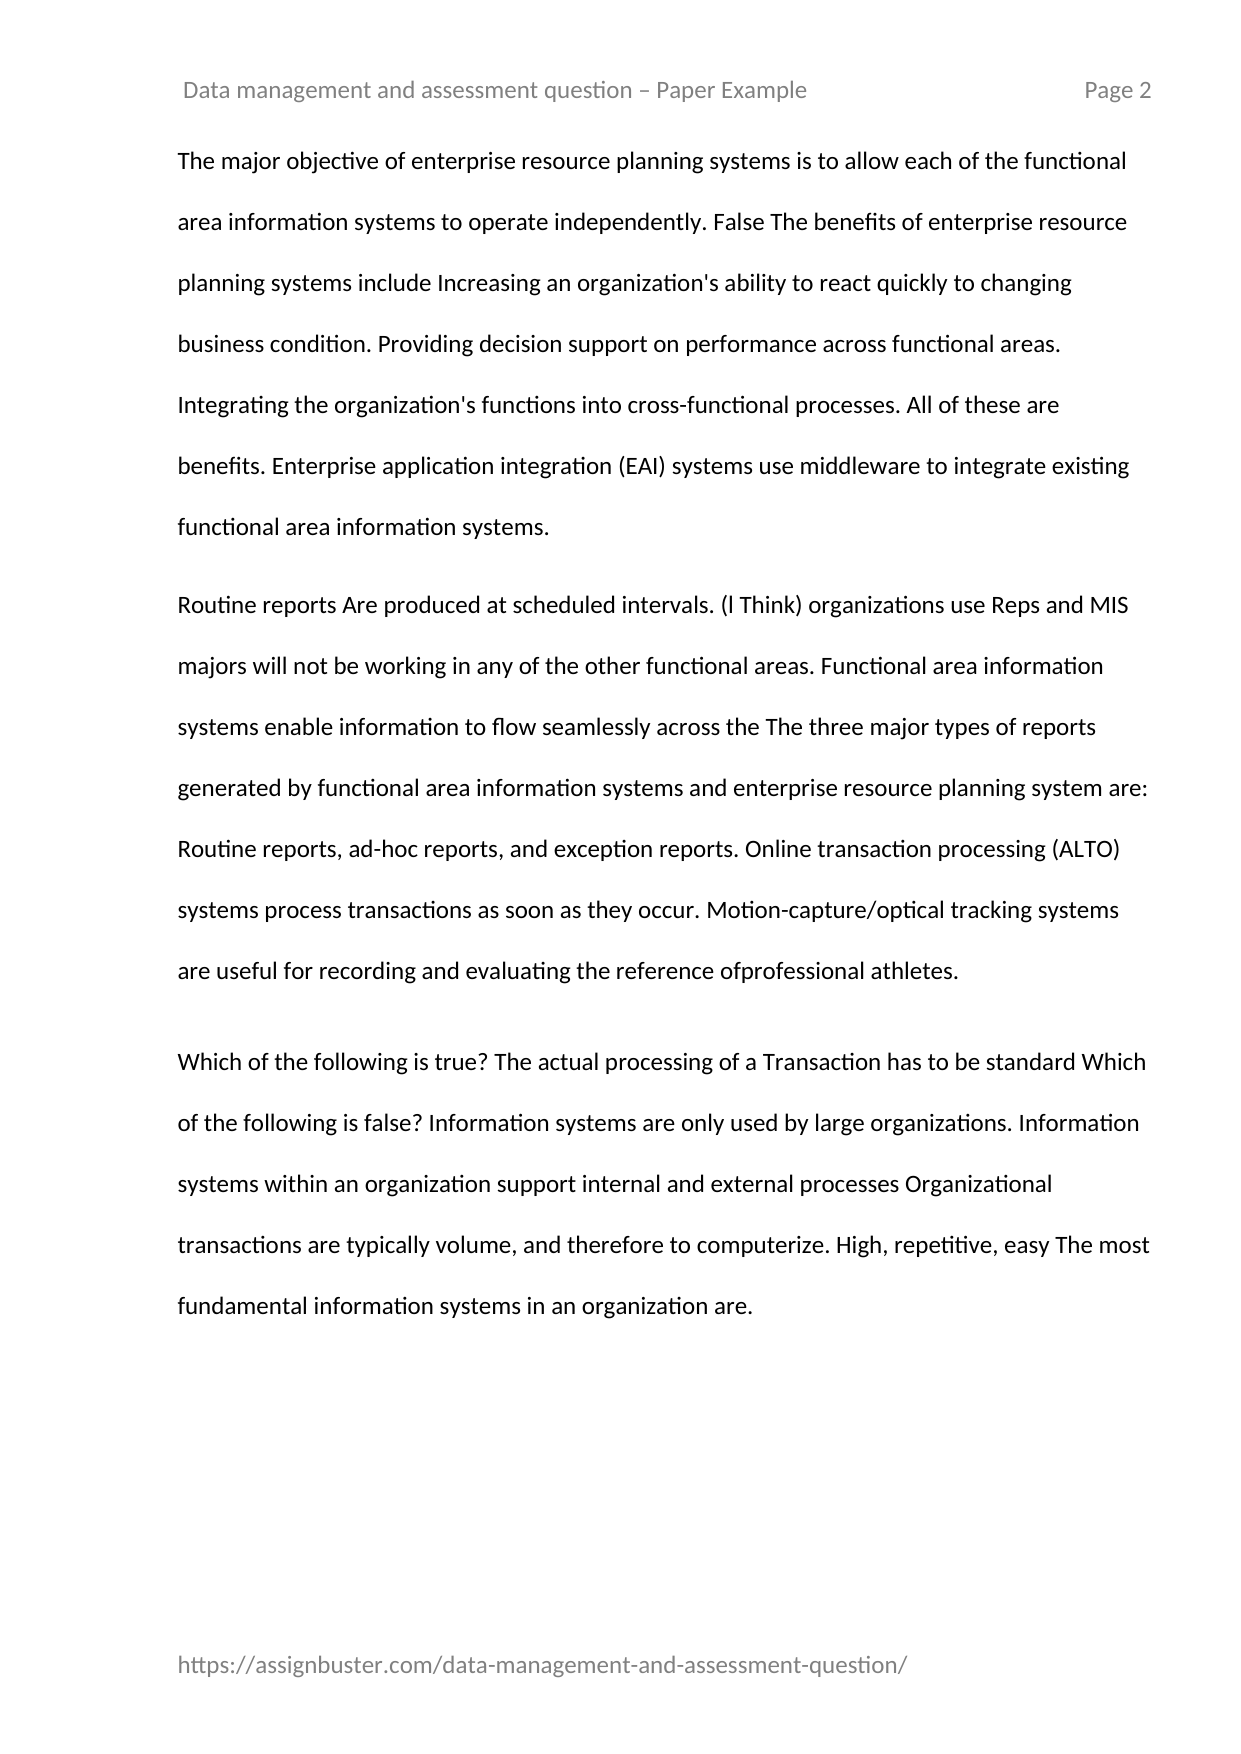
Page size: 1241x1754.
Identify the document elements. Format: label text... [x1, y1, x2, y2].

text Which of the following is true? The actual processing of a Transaction has to be standard Which of the following is false? Information systems are only used by large organizations. Information systems within an organization support internal and external processes Organizational transactions are typically volume, and therefore to computerize. High, repetitive, easy The most fundamental information systems in an organization are. [177, 1046, 1152, 1320]
text Routine reports Are produced at scheduled intervals. (l Think) organizations use Reps and MIS majors will not be working in any of the other functional areas. Functional area information systems enable information to flow seamlessly across the The three major types of reports generated by functional area information systems and enterprise resource planning system are: Routine reports, ad-hoc reports, and exception reports. Online transaction processing (ALTO) systems process transactions as soon as they occur. Motion-capture/optical tracking systems are useful for recording and evaluating the reference ofprofessional athletes. [177, 589, 1152, 986]
text The major objective of enterprise resource planning systems is to allow each of the functional area information systems to operate independently. False The benefits of enterprise resource planning systems include Increasing an organization's ability to react quickly to changing business condition. Providing decision support on performance across functional areas. Integrating the organization's functions into cross-functional processes. All of these are benefits. Enterprise application integration (EAI) systems use middleware to integrate existing functional area information systems. [177, 145, 1152, 542]
